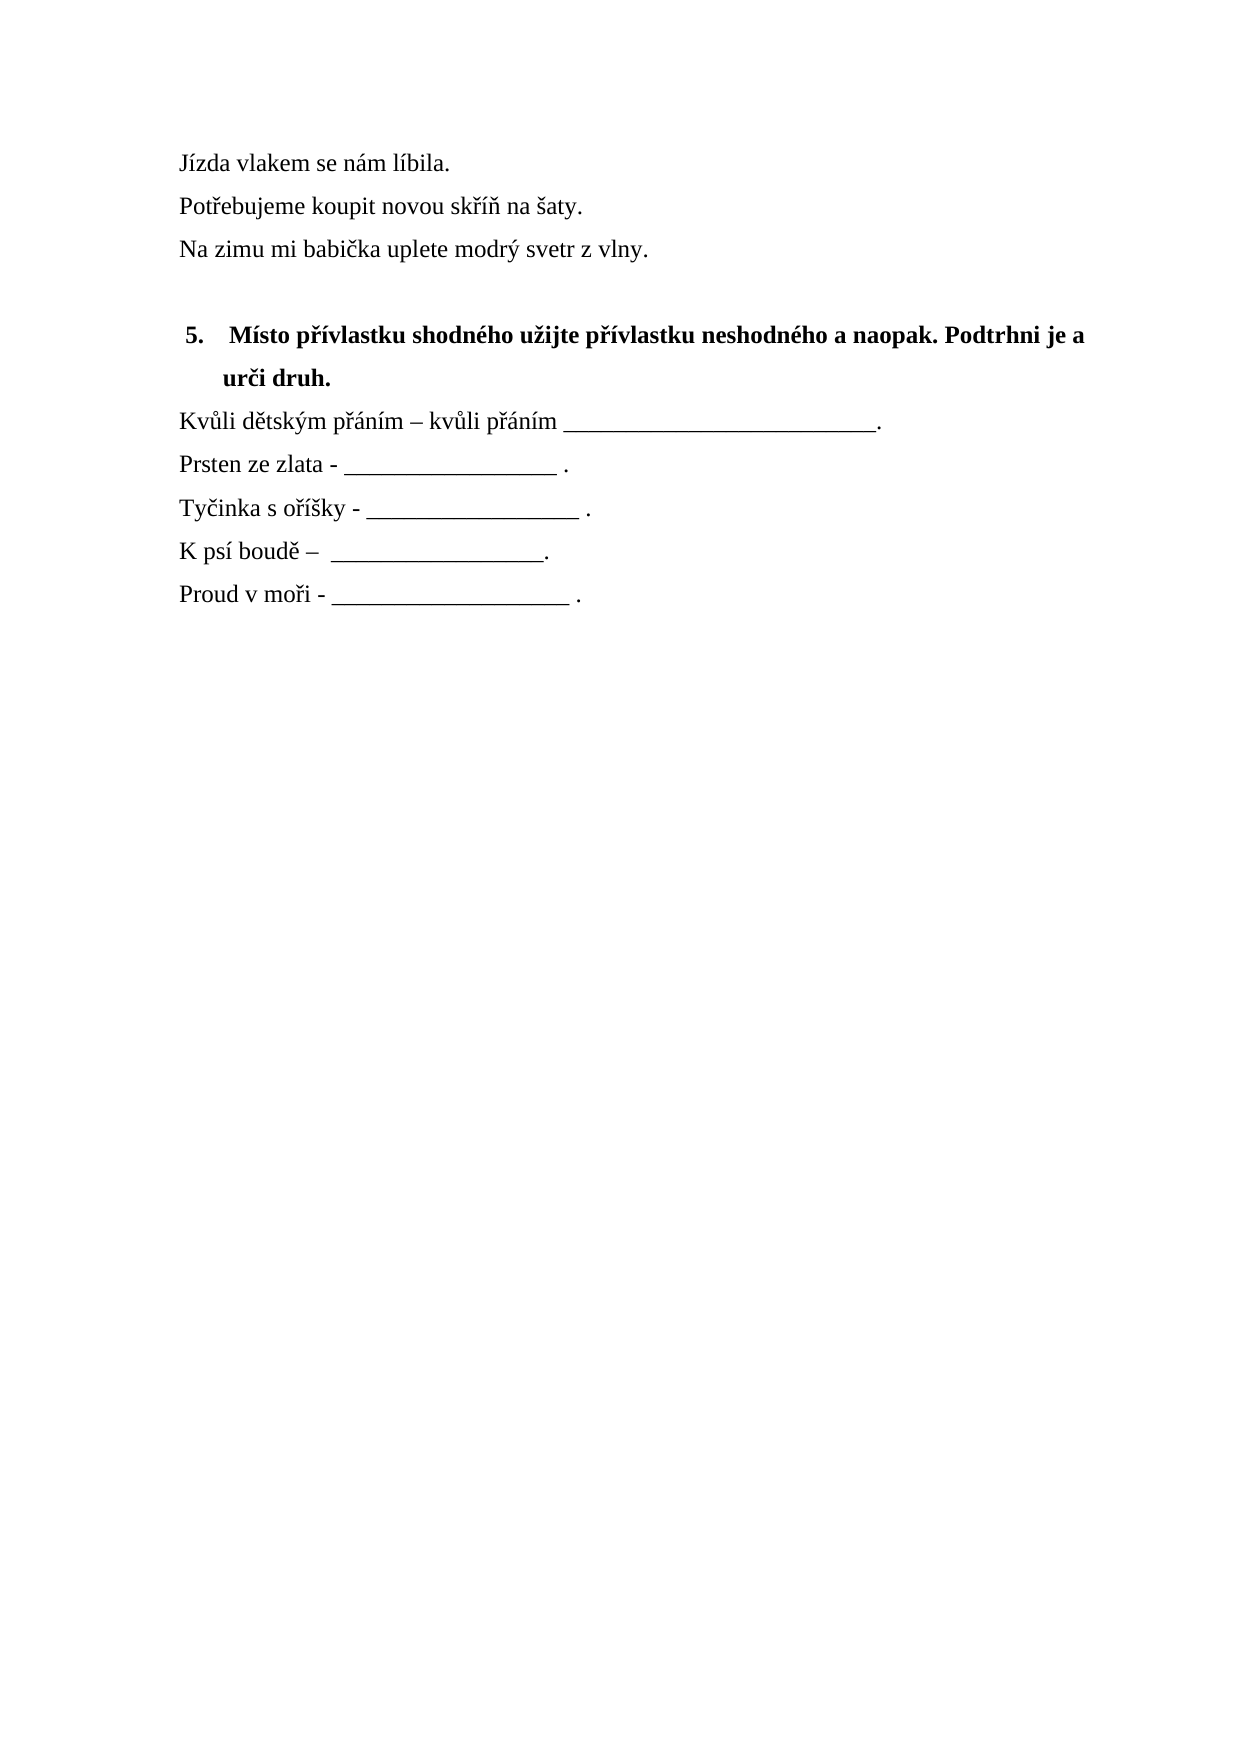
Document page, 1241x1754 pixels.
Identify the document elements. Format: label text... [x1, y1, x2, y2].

text Proud v moři - ___________________ . [148, 579, 1093, 608]
text Kvůli dětským přáním – kvůli přáním _________________________. [148, 406, 1093, 435]
text Tyčinka s oříšky - _________________ . [148, 493, 1093, 521]
text K psí boudě – _________________. [148, 536, 1093, 564]
text Jízda vlakem se nám líbila. [148, 148, 1093, 176]
list Místo přívlastku shodného užijte přívlastku neshodného a naopak. Podtrhni je a urči druh. [185, 320, 1093, 392]
text Potřebujeme koupit novou skříň na šaty. [148, 191, 1093, 219]
text Na zimu mi babička uplete modrý svetr z vlny. [148, 234, 1093, 263]
text Prsten ze zlata - _________________ . [148, 449, 1093, 478]
